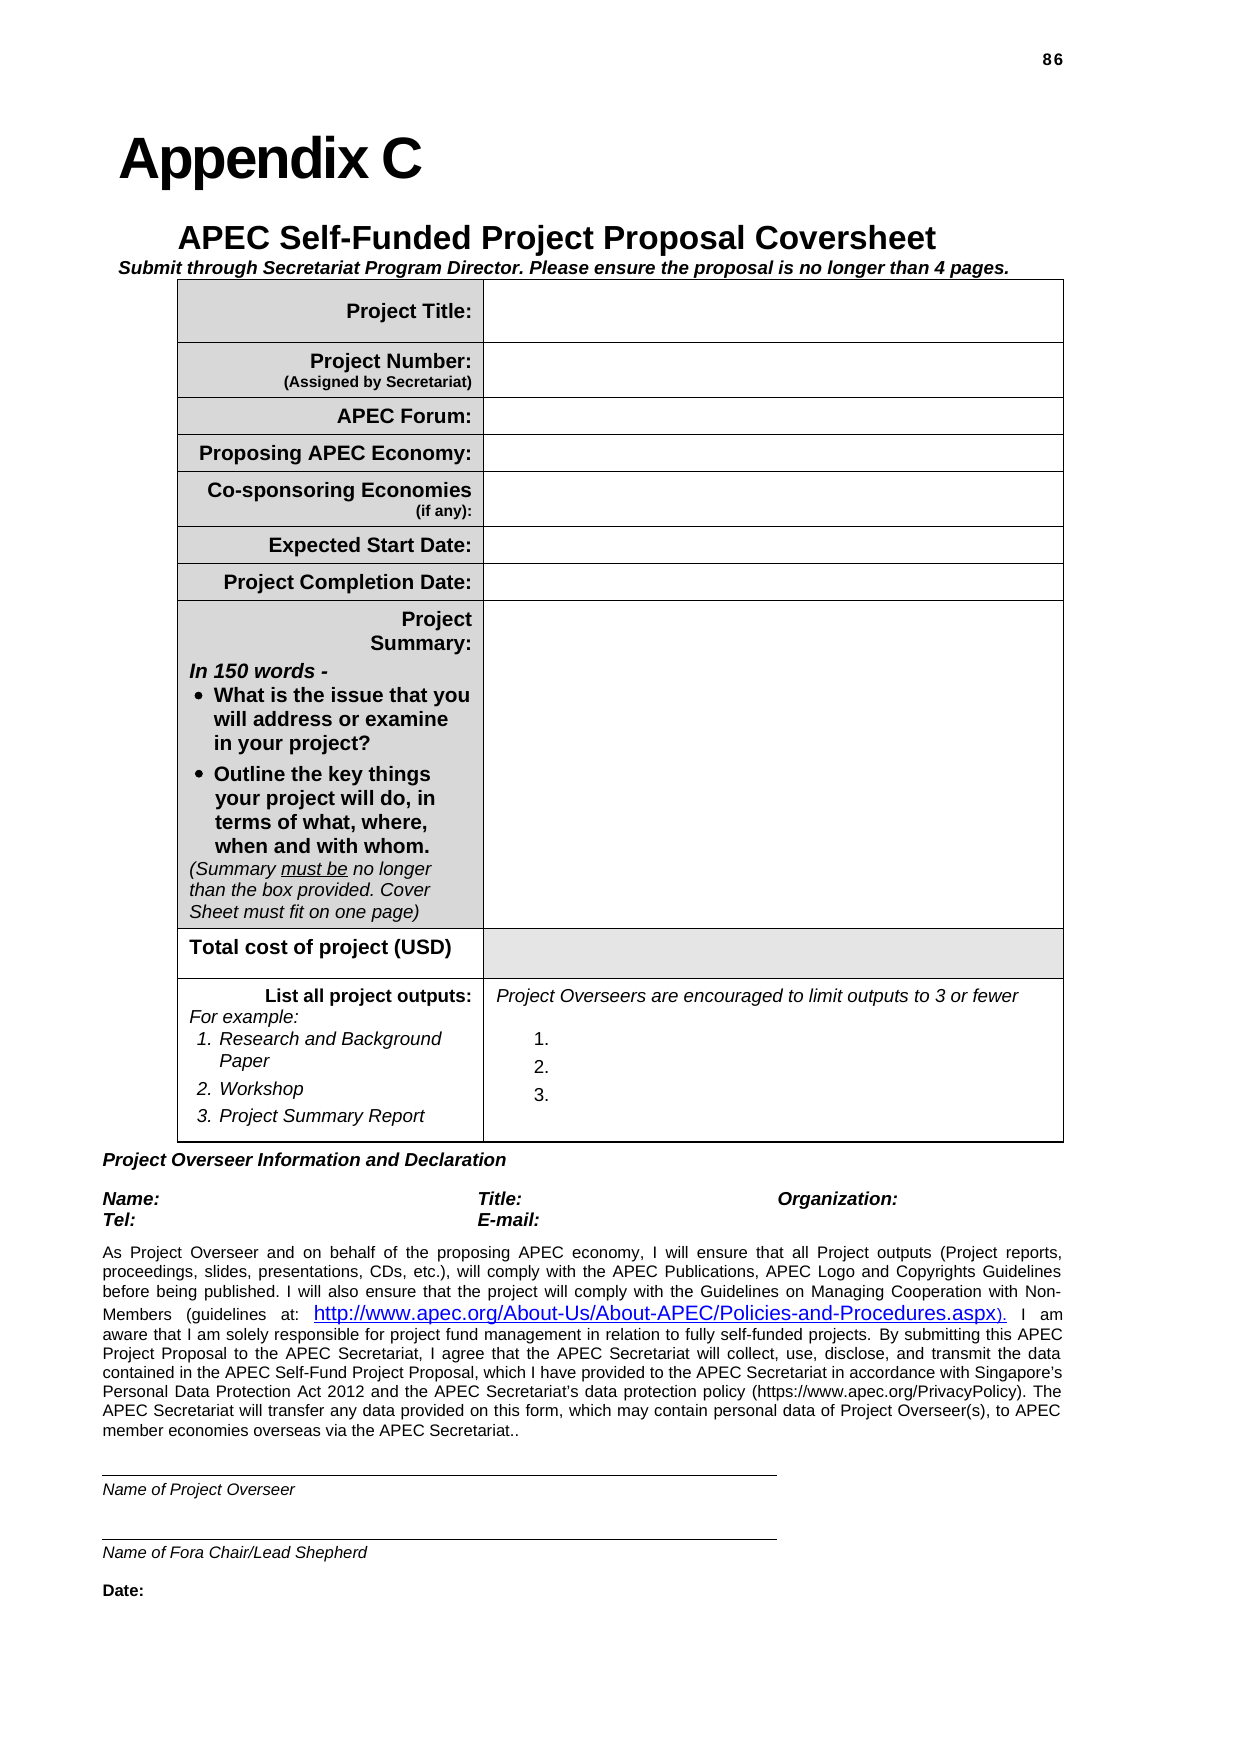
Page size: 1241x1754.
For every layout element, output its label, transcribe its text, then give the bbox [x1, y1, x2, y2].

table_cell [484, 435, 1063, 471]
table_cell Project Summary: In 150 words - What is the issue that you will address or examine in your project? Outline the key things your project will do, in terms of what, where, when and with whom. (Summary must be no longer than the box provided. Cover Sheet must fit on one page) [178, 601, 483, 928]
table_cell APEC Forum: [178, 398, 483, 434]
table_cell [484, 564, 1063, 600]
table_cell Expected Start Date: [178, 527, 483, 563]
text As Project Overseer and on behalf of the proposing APEC economy, I will ensure that all Project outputs (Project reports, proceedings, slides, presentations, CDs, etc.), will comply with the APEC Publications, APEC Logo and Copyrights Guidelines before being published. I will also ensure that the project will comply with the Guidelines on Managing Cooperation with Non-Members (guidelines at: http://www.apec.org/About-Us/About-APEC/Policies-and-Procedures.aspx). I am aware that I am solely responsible for project fund management in relation to fully self-funded projects. By submitting this APEC Project Proposal to the APEC Secretariat, I agree that the APEC Secretariat will collect, use, disclose, and transmit the data contained in the APEC Self-Fund Project Proposal, which I have provided to the APEC Secretariat in accordance with Singapore’s Personal Data Protection Act 2012 and the APEC Secretariat’s data protection policy (https://www.apec.org/PrivacyPolicy). The APEC Secretariat will transfer any data provided on this form, which may contain personal data of Project Overseer(s), to APEC member economies overseas via the APEC Secretariat.. [102, 1243, 1063, 1439]
table_cell Total cost of project (USD) [178, 929, 483, 978]
table_cell Co-sponsoring Economies (if any): [178, 472, 483, 526]
table_cell [484, 929, 1063, 978]
text Name of Fora Chair/Lead Shepherd [102, 1542, 1063, 1562]
text Date: [102, 1581, 1063, 1600]
table_cell [484, 527, 1063, 563]
table_cell [484, 343, 1063, 397]
table_cell [484, 472, 1063, 526]
text Submit through Secretariat Program Director. Please ensure the proposal is no longer than 4 pages. [118, 257, 1150, 278]
table_cell Project Completion Date: [178, 564, 483, 600]
subtitle APEC Self-Funded Project Proposal Coversheet [177, 218, 1063, 257]
table_cell [484, 398, 1063, 434]
text Tel: E-mail: [102, 1209, 1063, 1231]
table_cell List all project outputs: For example: Research and Background Paper Workshop Project Summary Report [178, 979, 483, 1141]
table_header Project Title: [178, 280, 483, 342]
text Name: Title: Organization: [102, 1187, 1063, 1209]
text Name of Project Overseer [102, 1480, 1063, 1499]
table_cell Proposing APEC Economy: [178, 435, 483, 471]
table_cell [484, 601, 1063, 928]
table_cell Project Overseers are encouraged to limit outputs to 3 or fewer [484, 979, 1063, 1141]
text Project Overseer Information and Declaration [102, 1149, 1063, 1170]
table_header [484, 280, 1063, 342]
table_cell Project Number: (Assigned by Secretariat) [178, 343, 483, 397]
subtitle Appendix C [118, 118, 1003, 193]
